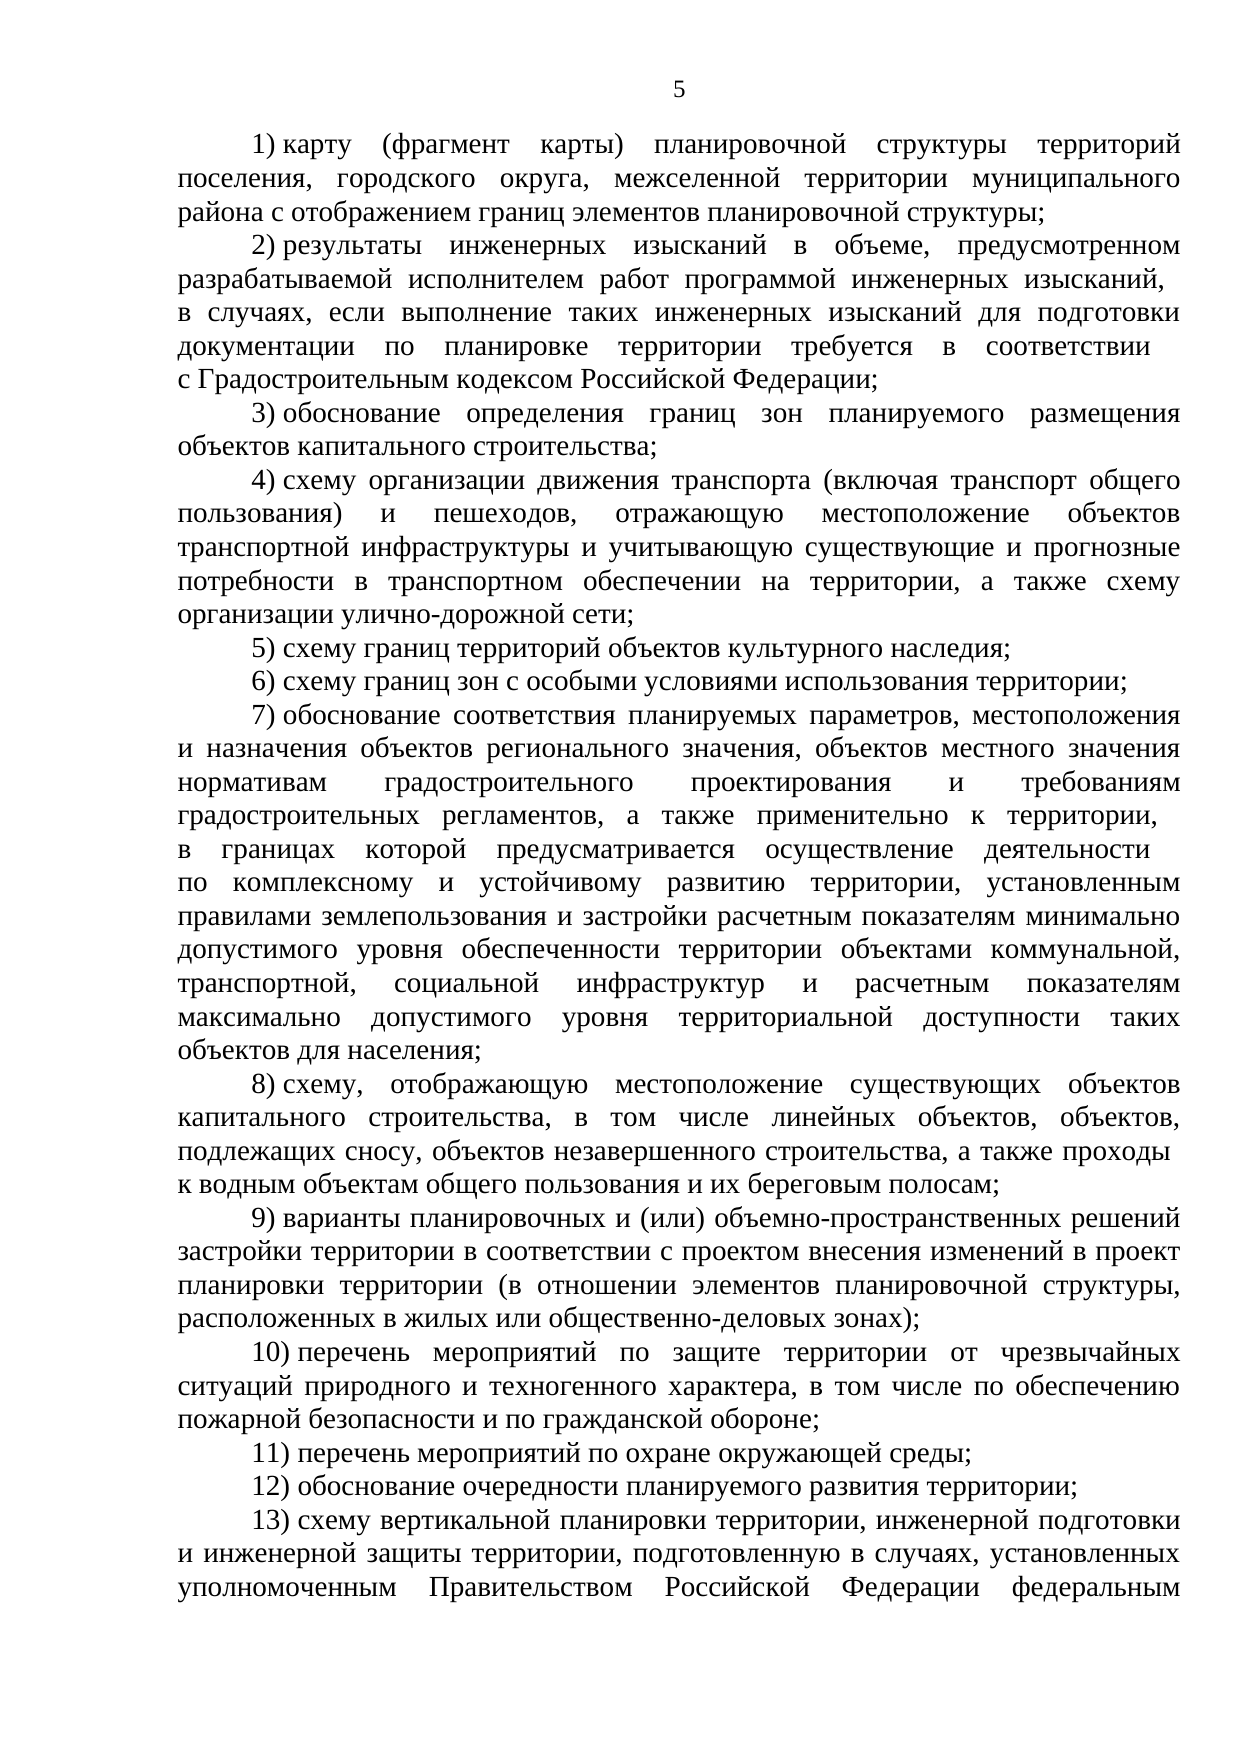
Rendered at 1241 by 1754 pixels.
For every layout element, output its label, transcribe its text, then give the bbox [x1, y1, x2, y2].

text 4) схему организации движения транспорта (включая транспорт общего пользования) и пешеходов, отражающую местоположение объектов транспортной инфраструктуры и учитывающую существующие и прогнозные потребности в транспортном обеспечении на территории, а также схему организации улично-дорожной сети; [177, 462, 1181, 630]
text 11) перечень мероприятий по охране окружающей среды; [177, 1435, 1181, 1468]
text 6) схему границ зон с особыми условиями использования территории; [177, 663, 1181, 697]
text 12) обоснование очередности планируемого развития территории; [177, 1468, 1181, 1502]
text 9) варианты планировочных и (или) объемно-пространственных решений застройки территории в соответствии с проектом внесения изменений в проект планировки территории (в отношении элементов планировочной структуры, расположенных в жилых или общественно-деловых зонах); [177, 1200, 1181, 1334]
text 10) перечень мероприятий по защите территории от чрезвычайных ситуаций природного и техногенного характера, в том числе по обеспечению пожарной безопасности и по гражданской обороне; [177, 1334, 1181, 1435]
text 8) схему, отображающую местоположение существующих объектов капитального строительства, в том числе линейных объектов, объектов, подлежащих сносу, объектов незавершенного строительства, а также проходы к водным объектам общего пользования и их береговым полосам; [177, 1066, 1181, 1200]
text 2) результаты инженерных изысканий в объеме, предусмотренном разрабатываемой исполнителем работ программой инженерных изысканий, в случаях, если выполнение таких инженерных изысканий для подготовки документации по планировке территории требуется в соответствии с Градостроительным кодексом Российской Федерации; [177, 227, 1181, 395]
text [177, 1502, 1181, 1602]
text 1) карту (фрагмент карты) планировочной структуры территорий поселения, городского округа, межселенной территории муниципального района с отображением границ элементов планировочной структуры; [177, 127, 1181, 227]
text 7) обоснование соответствия планируемых параметров, местоположения и назначения объектов регионального значения, объектов местного значения нормативам градостроительного проектирования и требованиям градостроительных регламентов, а также применительно к территории, в границах которой предусматривается осуществление деятельности по комплексному и устойчивому развитию территории, установленным правилами землепользования и застройки расчетным показателям минимально допустимого уровня обеспеченности территории объектами коммунальной, транспортной, социальной инфраструктур и расчетным показателям максимально допустимого уровня территориальной доступности таких объектов для населения; [177, 697, 1181, 1066]
text 5) схему границ территорий объектов культурного наследия; [177, 630, 1181, 663]
text 3) обоснование определения границ зон планируемого размещения объектов капитального строительства; [177, 395, 1181, 462]
